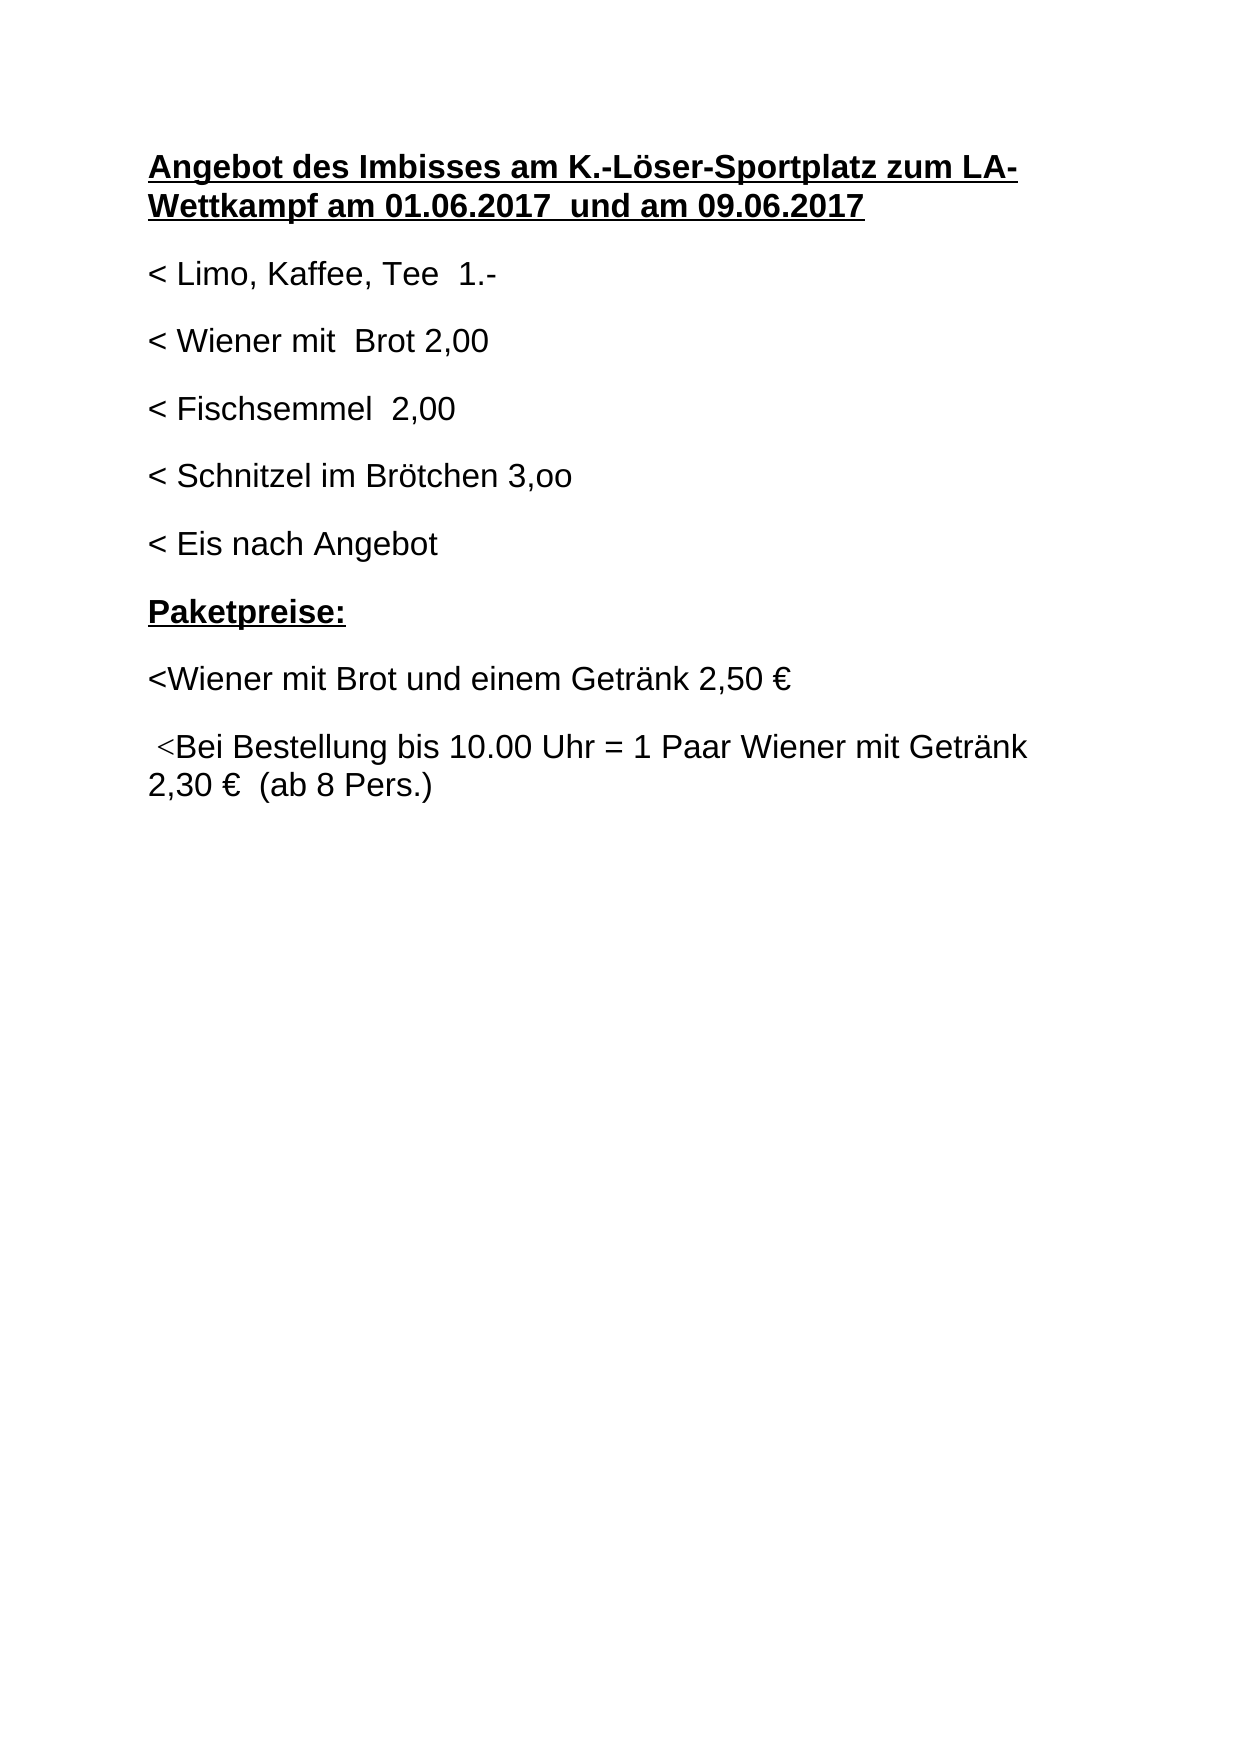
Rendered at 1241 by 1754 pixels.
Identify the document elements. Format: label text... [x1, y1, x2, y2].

text < Limo, Kaffee, Tee 1.- [148, 254, 1085, 292]
text < Fischsemmel 2,00 [148, 389, 1085, 427]
text Angebot des Imbisses am K.-Löser-Sportplatz zum LA-Wettkampf am 01.06.2017 und am 09.06.2017 [148, 148, 1085, 224]
text < Schnitzel im Brötchen 3,oo [148, 456, 1085, 495]
text Paketpreise: [148, 592, 1085, 630]
text < Wiener mit Brot 2,00 [148, 321, 1085, 360]
text < Eis nach Angebot [148, 524, 1085, 562]
text <Bei Bestellung bis 10.00 Uhr = 1 Paar Wiener mit Getränk 2,30 € (ab 8 Pers.) [148, 727, 1085, 804]
text <Wiener mit Brot und einem Getränk 2,50 € [148, 659, 1085, 698]
